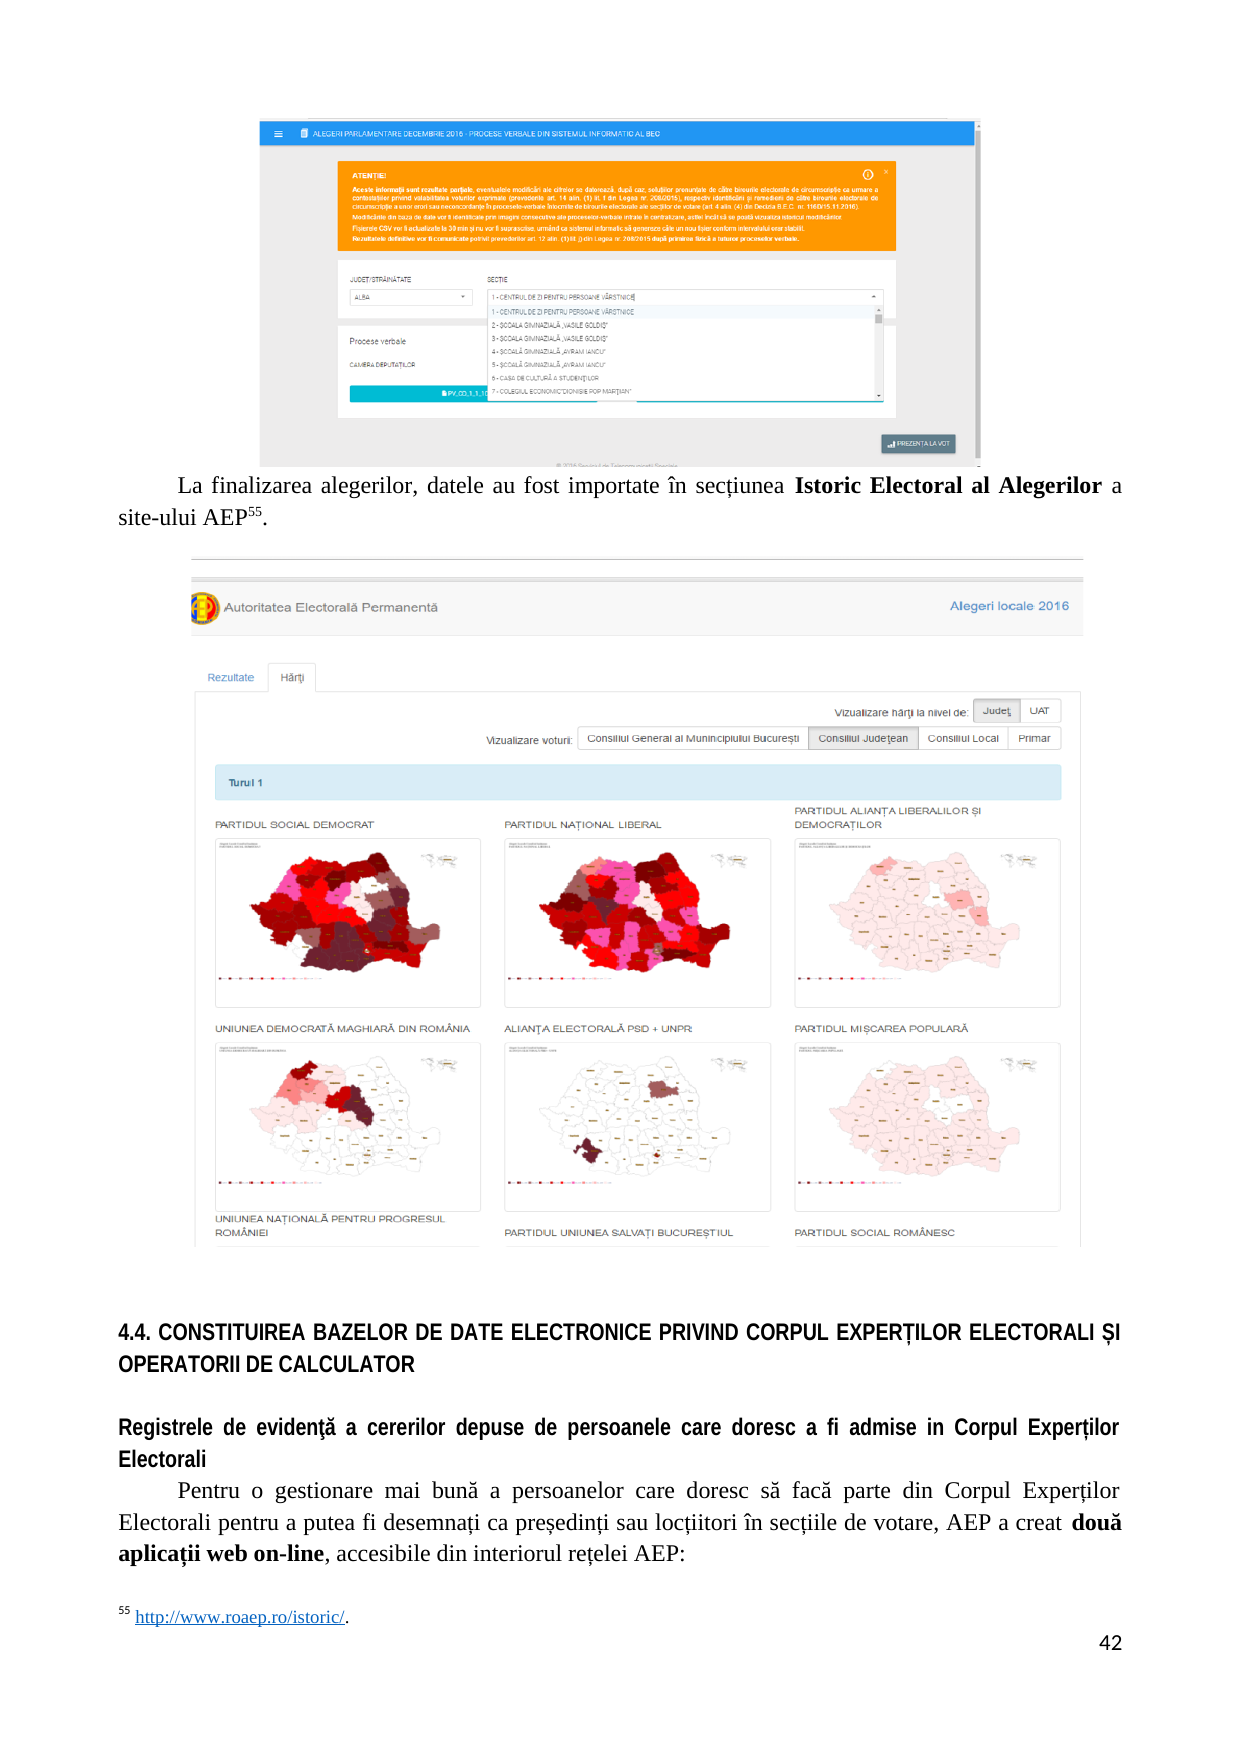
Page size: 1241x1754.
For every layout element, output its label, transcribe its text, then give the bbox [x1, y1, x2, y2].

text Pentru o gestionare mai bună a persoanelor care doresc să facă parte din Corpul Experților Electorali pentru a putea fi desemnați ca președinți sau locțiitori în secțiile de votare, AEP a creat două aplicații web on-line, accesibile din interiorul rețelei AEP: [118, 1476, 1122, 1567]
text Registrele de evidenţă a cererilor depuse de persoanele care doresc a fi admise in Corpul Experților Electorali [118, 1413, 1122, 1472]
text 4.4. CONSTITUIREA BAZELOR DE DATE ELECTRONICE PRIVIND CORPUL EXPERȚILOR ELECTORALI ȘI OPERATORII DE CALCULATOR [118, 1318, 1122, 1377]
list La finalizarea alegerilor, datele au fost importate în secțiunea Istoric Electoral al Alegerilor a site-ului AEP. [118, 471, 1122, 530]
picture [259, 118, 981, 467]
picture [191, 556, 1084, 1247]
